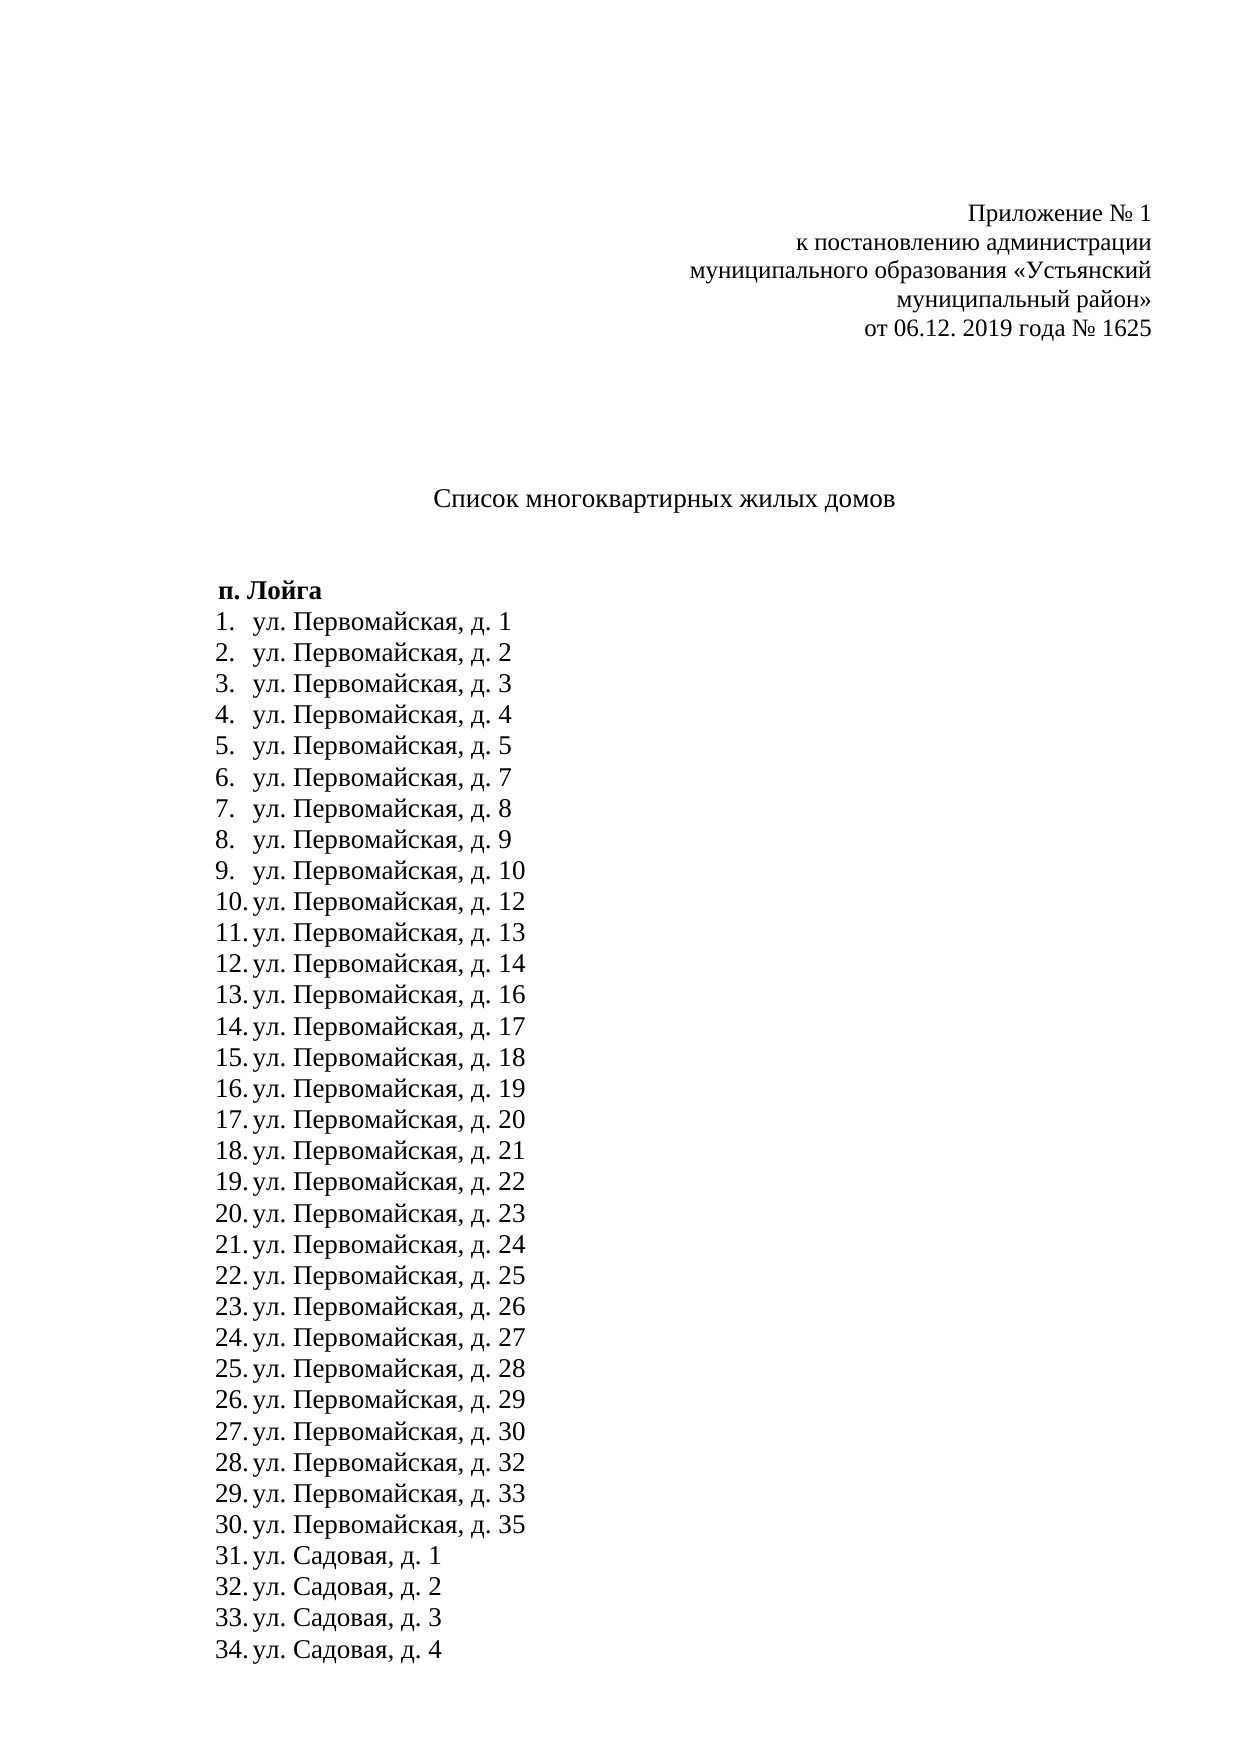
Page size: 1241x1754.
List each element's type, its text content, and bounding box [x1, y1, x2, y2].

list ул. Садовая, д. 4 [215, 1633, 1152, 1664]
list ул. Первомайская, д. 28 [215, 1352, 1152, 1383]
list ул. Первомайская, д. 24 [215, 1228, 1152, 1259]
list ул. Первомайская, д. 14 [215, 947, 1152, 979]
list ул. Первомайская, д. 4 [215, 698, 1152, 729]
list ул. Первомайская, д. 17 [215, 1010, 1152, 1041]
list ул. Первомайская, д. 5 [215, 729, 1152, 761]
list ул. Первомайская, д. 20 [215, 1103, 1152, 1134]
list ул. Первомайская, д. 25 [215, 1259, 1152, 1290]
list ул. Первомайская, д. 22 [215, 1166, 1152, 1197]
list ул. Первомайская, д. 13 [215, 916, 1152, 947]
list ул. Первомайская, д. 29 [215, 1383, 1152, 1415]
list ул. Первомайская, д. 32 [215, 1446, 1152, 1477]
list ул. Первомайская, д. 8 [215, 792, 1152, 823]
list ул. Первомайская, д. 27 [215, 1321, 1152, 1352]
list ул. Первомайская, д. 9 [215, 823, 1152, 854]
list ул. Первомайская, д. 10 [215, 854, 1152, 885]
list ул. Первомайская, д. 3 [215, 667, 1152, 698]
text Список многоквартирных жилых домов [177, 482, 1152, 513]
list ул. Первомайская, д. 19 [215, 1072, 1152, 1103]
list ул. Садовая, д. 1 [215, 1539, 1152, 1570]
list ул. Первомайская, д. 1 [215, 605, 1152, 636]
list ул. Первомайская, д. 35 [215, 1508, 1152, 1539]
list ул. Садовая, д. 3 [215, 1602, 1152, 1633]
list ул. Первомайская, д. 26 [215, 1290, 1152, 1321]
subtitle Приложение № 1 [679, 198, 1152, 227]
list ул. Первомайская, д. 2 [215, 636, 1152, 667]
list ул. Садовая, д. 2 [215, 1570, 1152, 1602]
text муниципального образования «Устьянский муниципальный район» [679, 255, 1152, 313]
list ул. Первомайская, д. 30 [215, 1415, 1152, 1446]
list ул. Первомайская, д. 16 [215, 979, 1152, 1010]
list ул. Первомайская, д. 33 [215, 1477, 1152, 1508]
list ул. Первомайская, д. 21 [215, 1134, 1152, 1166]
list ул. Первомайская, д. 18 [215, 1041, 1152, 1072]
text п. Лойга [177, 574, 1152, 605]
list ул. Первомайская, д. 12 [215, 885, 1152, 916]
text от 06.12. 2019 года № 1625 [679, 313, 1152, 342]
list ул. Первомайская, д. 23 [215, 1197, 1152, 1228]
subtitle к постановлению администрации [679, 227, 1152, 255]
list ул. Первомайская, д. 7 [215, 761, 1152, 792]
